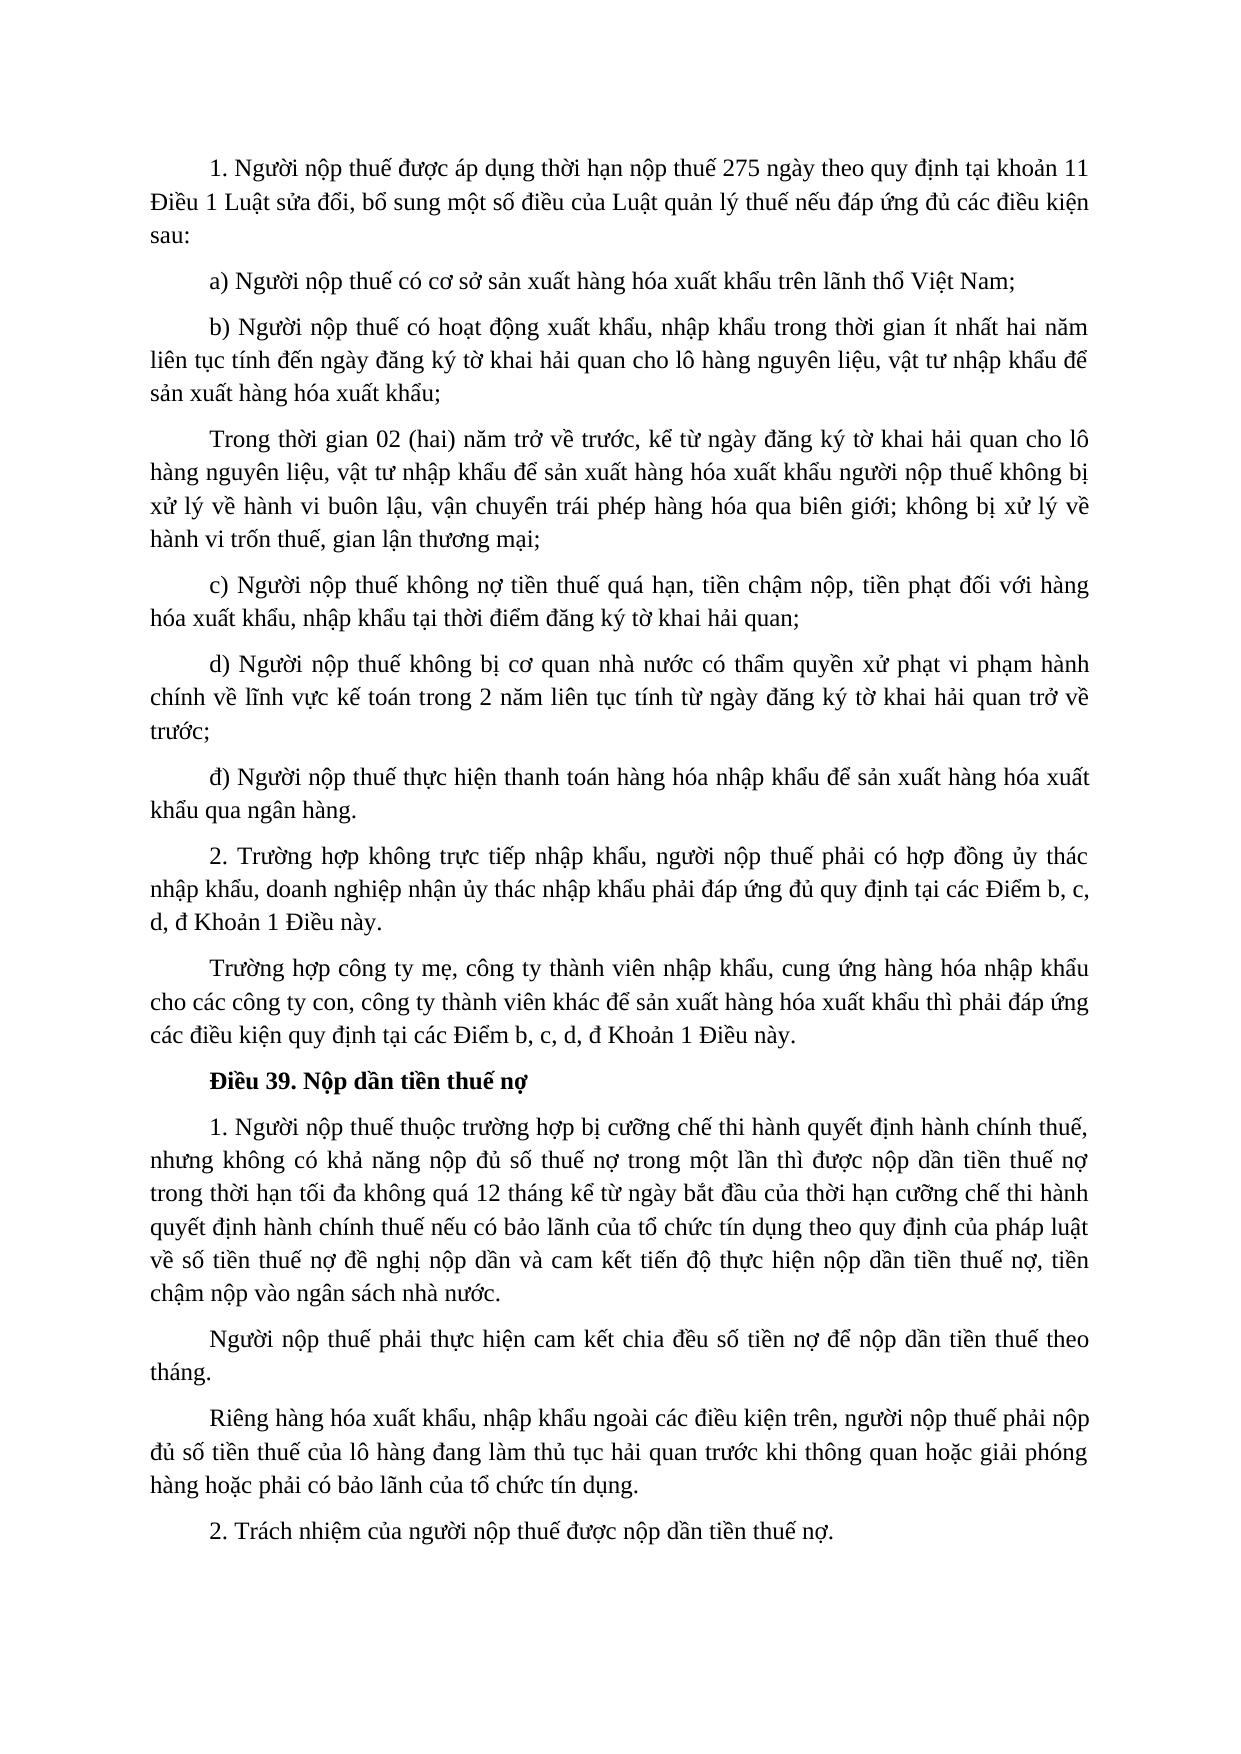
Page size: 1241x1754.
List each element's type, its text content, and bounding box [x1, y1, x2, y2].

text c) Người nộp thuế không nợ tiền thuế quá hạn, tiền chậm nộp, tiền phạt đối với hàng hóa xuất khẩu, nhập khẩu tại thời điểm đăng ký tờ khai hải quan; [150, 567, 1090, 633]
text 2. Trách nhiệm của người nộp thuế được nộp dần tiền thuế nợ. [150, 1512, 1090, 1546]
text 1. Người nộp thuế được áp dụng thời hạn nộp thuế 275 ngày theo quy định tại khoản 11 Điều 1 Luật sửa đổi, bổ sung một số điều của Luật quản lý thuế nếu đáp ứng đủ các điều kiện sau: [150, 150, 1090, 250]
text Người nộp thuế phải thực hiện cam kết chia đều số tiền nợ để nộp dần tiền thuế theo tháng. [150, 1321, 1090, 1387]
text d) Người nộp thuế không bị cơ quan nhà nước có thẩm quyền xử phạt vi phạm hành chính về lĩnh vực kế toán trong 2 năm liên tục tính từ ngày đăng ký tờ khai hải quan trở về trước; [150, 646, 1090, 746]
text Trường hợp công ty mẹ, công ty thành viên nhập khẩu, cung ứng hàng hóa nhập khẩu cho các công ty con, công ty thành viên khác để sản xuất hàng hóa xuất khẩu thì phải đáp ứng các điều kiện quy định tại các Điểm b, c, d, đ Khoản 1 Điều này. [150, 950, 1090, 1050]
text Riêng hàng hóa xuất khẩu, nhập khẩu ngoài các điều kiện trên, người nộp thuế phải nộp đủ số tiền thuế của lô hàng đang làm thủ tục hải quan trước khi thông quan hoặc giải phóng hàng hoặc phải có bảo lãnh của tổ chức tín dụng. [150, 1400, 1090, 1500]
text Điều 39. Nộp dần tiền thuế nợ [150, 1062, 1090, 1096]
text 2. Trường hợp không trực tiếp nhập khẩu, người nộp thuế phải có hợp đồng ủy thác nhập khẩu, doanh nghiệp nhận ủy thác nhập khẩu phải đáp ứng đủ quy định tại các Điểm b, c, d, đ Khoản 1 Điều này. [150, 837, 1090, 937]
text a) Người nộp thuế có cơ sở sản xuất hàng hóa xuất khẩu trên lãnh thổ Việt ; [150, 262, 1090, 296]
text b) Người nộp thuế có hoạt động xuất khẩu, nhập khẩu trong thời gian ít nhất hai năm liên tục tính đến ngày đăng ký tờ khai hải quan cho lô hàng nguyên liệu, vật tư nhập khẩu để sản xuất hàng hóa xuất khẩu; [150, 308, 1090, 408]
text 1. Người nộp thuế thuộc trường hợp bị cưỡng chế thi hành quyết định hành chính thuế, nhưng không có khả năng nộp đủ số thuế nợ trong một lần thì được nộp dần tiền thuế nợ trong thời hạn tối đa không quá 12 tháng kể từ ngày bắt đầu của thời hạn cưỡng chế thi hành quyết định hành chính thuế nếu có bảo lãnh của tổ chức tín dụng theo quy định của pháp luật về số tiền thuế nợ đề nghị nộp dần và cam kết tiến độ thực hiện nộp dần tiền thuế nợ, tiền chậm nộp vào ngân sách nhà nước. [150, 1108, 1090, 1308]
text Trong thời gian 02 (hai) năm trở về trước, kể từ ngày đăng ký tờ khai hải quan cho lô hàng nguyên liệu, vật tư nhập khẩu để sản xuất hàng hóa xuất khẩu người nộp thuế không bị xử lý về hành vi buôn lậu, vận chuyển trái phép hàng hóa qua biên giới; không bị xử lý về hành vi trốn thuế, gian lận thương mại; [150, 421, 1090, 554]
text đ) Người nộp thuế thực hiện thanh toán hàng hóa nhập khẩu để sản xuất hàng hóa xuất khẩu qua ngân hàng. [150, 758, 1090, 825]
